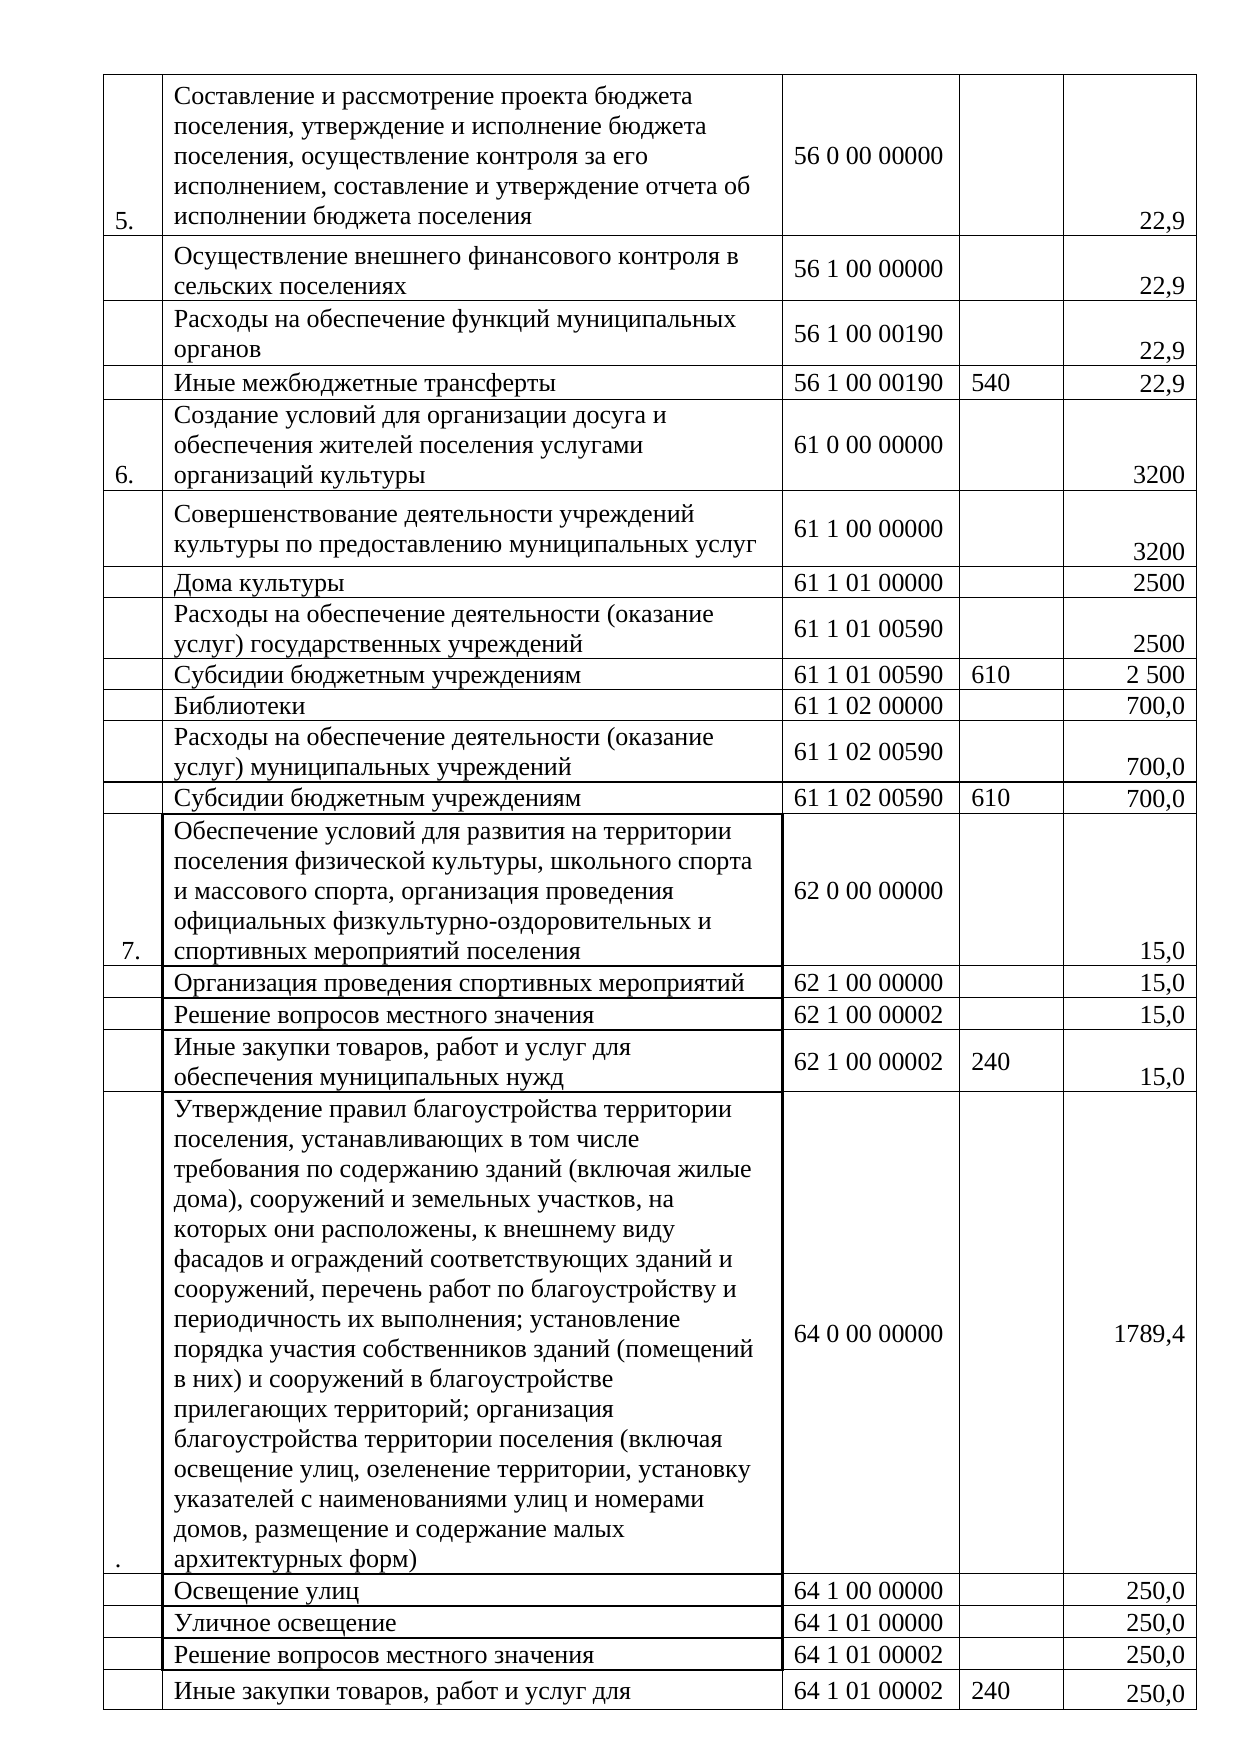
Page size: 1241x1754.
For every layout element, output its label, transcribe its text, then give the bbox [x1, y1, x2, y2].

table_cell 15,0 [1064, 814, 1196, 965]
table_cell Организация проведения спортивных мероприятий [164, 967, 781, 997]
table_cell 64 1 01 00002 [783, 1670, 959, 1708]
table_cell [104, 1670, 162, 1708]
table_cell Обеспечение условий для развития на территории поселения физической культуры, школьного спорта и массового спорта, организация проведения официальных физкультурно-оздоровительных и спортивных мероприятий поселения [164, 815, 781, 965]
table_cell Утверждение правил благоустройства территории поселения, устанавливающих в том числе требования по содержанию зданий (включая жилые дома), сооружений и земельных участков, на которых они расположены, к внешнему виду фасадов и ограждений соответствующих зданий и сооружений, перечень работ по благоустройству и периодичность их выполнения; установление порядка участия собственников зданий (помещений в них) и сооружений в благоустройстве прилегающих территорий; организация благоустройства территории поселения (включая освещение улиц, озеленение территории, установку указателей с наименованиями улиц и номерами домов, размещение и содержание малых архитектурных форм) [164, 1093, 781, 1573]
table_cell Субсидии бюджетным учреждениям [163, 659, 782, 689]
table_cell 5. [104, 75, 162, 235]
table_cell 240 [960, 1030, 1063, 1091]
table_cell 1789,4 [1064, 1092, 1196, 1573]
table_cell [104, 783, 162, 813]
table_cell 240 [960, 1670, 1063, 1708]
table_cell Иные межбюджетные трансферты [163, 366, 782, 398]
table_cell 250,0 [1064, 1638, 1196, 1669]
table_cell 56 1 00 00190 [783, 301, 959, 365]
table_cell 2 500 [1064, 659, 1196, 689]
table_cell 61 1 01 00590 [783, 659, 959, 689]
table_cell 56 0 00 00000 [783, 75, 959, 235]
table_cell [104, 721, 162, 781]
table_cell [960, 966, 1063, 997]
table_cell Уличное освещение [164, 1607, 781, 1637]
table_cell 61 1 01 00590 [783, 598, 959, 658]
table_cell 64 1 01 00002 [784, 1638, 959, 1669]
table_cell 6. [104, 400, 162, 489]
table_cell [960, 75, 1063, 235]
table_cell 62 1 00 00002 [784, 998, 959, 1029]
table_cell 56 1 00 00190 [783, 366, 959, 398]
table_cell . [104, 1092, 161, 1573]
table_cell 7. [104, 814, 161, 965]
table_cell 700,0 [1064, 721, 1196, 781]
table_cell 250,0 [1064, 1606, 1196, 1637]
table_cell 61 1 02 00590 [783, 721, 959, 781]
table_cell Расходы на обеспечение деятельности (оказание услуг) муниципальных учреждений [163, 721, 782, 781]
table_cell 61 0 00 00000 [783, 400, 959, 489]
table_cell 64 1 01 00000 [784, 1606, 959, 1637]
table_cell 22,9 [1064, 366, 1196, 398]
table_cell 3200 [1064, 400, 1196, 489]
table_cell [104, 998, 161, 1029]
table_cell 2500 [1064, 567, 1196, 597]
table_cell [104, 966, 161, 997]
table_cell [960, 721, 1063, 781]
table_cell 61 1 02 00000 [783, 690, 959, 720]
table_cell 62 1 00 00002 [784, 1030, 959, 1091]
table_cell [960, 1606, 1063, 1637]
table_cell 15,0 [1064, 966, 1196, 997]
table_cell 22,9 [1064, 236, 1196, 300]
table_cell [960, 1574, 1063, 1605]
table_cell [104, 598, 162, 658]
table_cell 22,9 [1064, 75, 1196, 235]
table_cell Составление и рассмотрение проекта бюджета поселения, утверждение и исполнение бюджета поселения, осуществление контроля за его исполнением, составление и утверждение отчета об исполнении бюджета поселения [163, 75, 782, 235]
table_cell [960, 814, 1063, 965]
table_cell [104, 236, 162, 300]
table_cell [163, 1671, 782, 1708]
table_cell 56 1 00 00000 [783, 236, 959, 300]
table_cell [960, 690, 1063, 720]
table_cell [960, 1092, 1063, 1573]
table_cell [960, 491, 1063, 566]
table_cell 62 1 00 00000 [784, 966, 959, 997]
table_cell 700,0 [1064, 690, 1196, 720]
table_cell [960, 598, 1063, 658]
table_cell Решение вопросов местного значения [164, 999, 781, 1029]
table_cell [960, 567, 1063, 597]
table_cell Осуществление внешнего финансового контроля в сельских поселениях [163, 236, 782, 300]
table_cell [104, 301, 162, 365]
table_cell [104, 690, 162, 720]
table_cell 15,0 [1064, 998, 1196, 1029]
table_cell 610 [960, 783, 1063, 813]
table_cell 61 1 01 00000 [783, 567, 959, 597]
table_cell Создание условий для организации досуга и обеспечения жителей поселения услугами организаций культуры [163, 400, 782, 489]
table_cell [960, 998, 1063, 1029]
table_cell 700,0 [1064, 783, 1196, 813]
table_cell 64 1 00 00000 [784, 1574, 959, 1605]
table_cell [104, 1574, 161, 1605]
table_cell 250,0 [1064, 1574, 1196, 1605]
table_cell 61 1 00 00000 [783, 491, 959, 566]
table_cell [104, 491, 162, 566]
table_cell [104, 1638, 161, 1669]
table_cell Дома культуры [163, 567, 782, 597]
table_cell [960, 301, 1063, 365]
table_cell 250,0 [1064, 1670, 1196, 1708]
table_cell Расходы на обеспечение функций муниципальных органов [163, 301, 782, 365]
table_cell Иные закупки товаров, работ и услуг для обеспечения муниципальных нужд [164, 1031, 781, 1091]
table_cell 3200 [1064, 491, 1196, 566]
table_cell [104, 567, 162, 597]
table_cell 610 [960, 659, 1063, 689]
table_cell Освещение улиц [164, 1575, 781, 1605]
table_cell 22,9 [1064, 301, 1196, 365]
table_cell 2500 [1064, 598, 1196, 658]
table_cell [960, 400, 1063, 489]
table_cell [104, 1030, 161, 1091]
table_cell 540 [960, 366, 1063, 398]
table_cell 61 1 02 00590 [783, 783, 959, 813]
table_cell [104, 1606, 161, 1637]
table_cell 64 0 00 00000 [784, 1092, 959, 1573]
table_cell 62 0 00 00000 [784, 814, 959, 965]
table_cell 15,0 [1064, 1030, 1196, 1091]
table_cell [960, 1638, 1063, 1669]
table_cell Расходы на обеспечение деятельности (оказание услуг) государственных учреждений [163, 598, 782, 658]
table_cell [104, 366, 162, 398]
table_cell Совершенствование деятельности учреждений культуры по предоставлению муниципальных услуг [163, 491, 782, 566]
table_cell [960, 236, 1063, 300]
table_cell Решение вопросов местного значения [164, 1639, 781, 1669]
table_cell Субсидии бюджетным учреждениям [163, 783, 782, 813]
table_cell Библиотеки [163, 690, 782, 720]
table_cell [104, 659, 162, 689]
